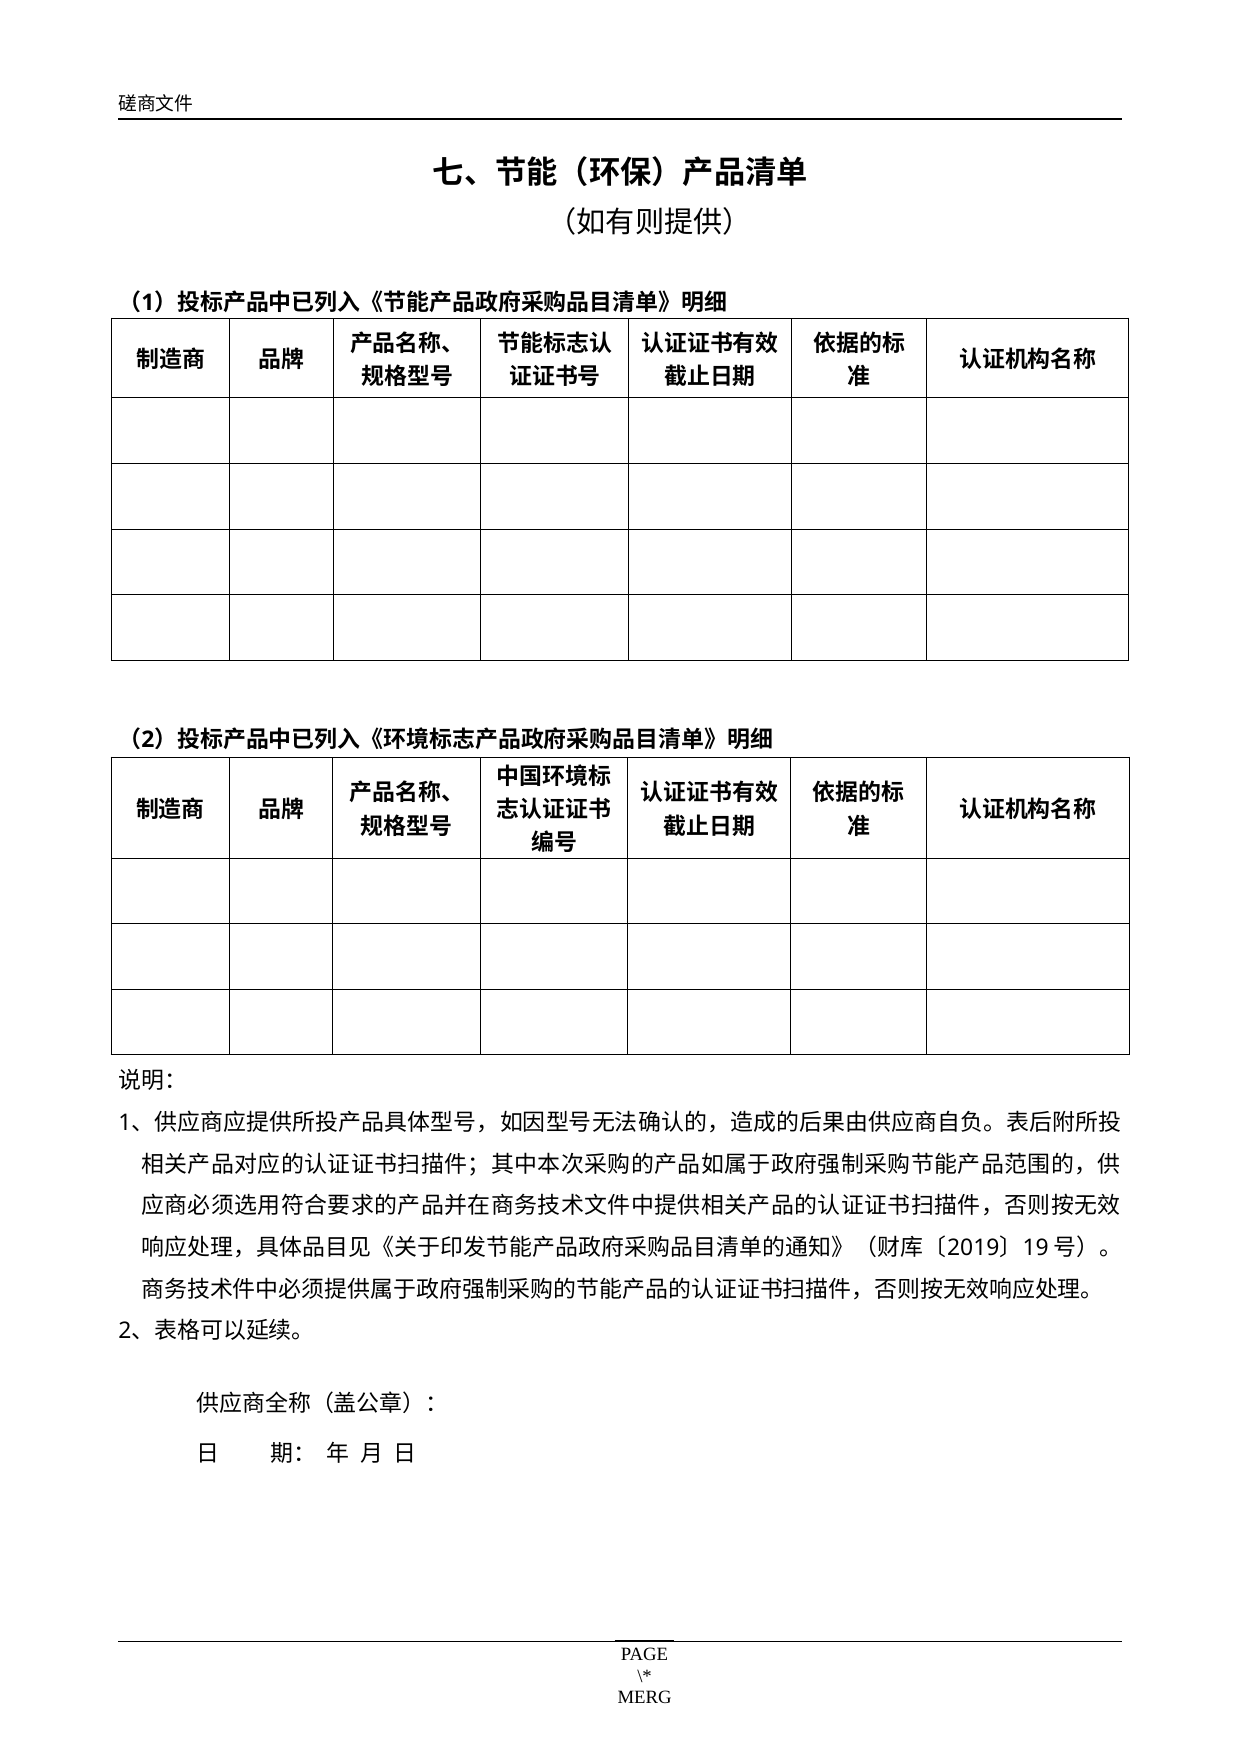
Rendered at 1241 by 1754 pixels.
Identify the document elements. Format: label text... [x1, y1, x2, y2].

table_cell [629, 464, 791, 528]
table_cell [792, 464, 926, 528]
table_cell [481, 530, 628, 594]
table_cell [481, 595, 628, 660]
table_cell [927, 464, 1128, 528]
table_cell [333, 990, 480, 1054]
table_header 认证机构名称 [927, 319, 1128, 397]
table_header 品牌 [230, 758, 332, 857]
table_cell [230, 530, 333, 594]
table_cell [112, 990, 229, 1054]
table_header 依据的标准 [791, 758, 926, 857]
table_cell [791, 990, 926, 1054]
text 1、供应商应提供所投产品具体型号，如因型号无法确认的，造成的后果由供应商自负。表后附所投相关产品对应的认证证书扫描件；其中本次采购的产品如属于政府强制采购节能产品范围的，供应商必须选用符合要求的产品并在商务技术文件中提供相关产品的认证证书扫描件，否则按无效响应处理，具体品目见《关于印发节能产品政府采购品目清单的通知》（财库〔2019〕19号）。商务技术件中必须提供属于政府强制采购的节能产品的认证证书扫描件，否则按无效响应处理。 [118, 1097, 1122, 1305]
table_cell [629, 530, 791, 594]
table_cell [230, 924, 332, 989]
table_header 依据的标准 [792, 319, 926, 397]
table_header 产品名称、 规格型号 [334, 319, 480, 397]
table_header 品牌 [230, 319, 333, 397]
table_cell [927, 990, 1129, 1054]
text （如有则提供） [118, 193, 1122, 241]
text 说明： [118, 1055, 1122, 1097]
table_cell [112, 464, 229, 528]
text 日 期： 年 月 日 [162, 1434, 1122, 1468]
table_cell [481, 990, 627, 1054]
table_cell [628, 924, 790, 989]
table_cell [629, 398, 791, 463]
text 2、表格可以延续。 [118, 1305, 1122, 1347]
table_cell [230, 990, 332, 1054]
table_header 认证机构名称 [927, 758, 1129, 857]
table_cell [230, 464, 333, 528]
table_cell [481, 398, 628, 463]
table_cell [112, 859, 229, 923]
table_cell [927, 924, 1129, 989]
table_cell [628, 859, 790, 923]
table_cell [112, 924, 229, 989]
table_cell [927, 859, 1129, 923]
text （2）投标产品中已列入《环境标志产品政府采购品目清单》明细 [118, 709, 1122, 757]
table_cell [791, 924, 926, 989]
table_header 制造商 [112, 758, 229, 857]
table_cell [112, 595, 229, 660]
table_cell [334, 398, 480, 463]
table_cell [927, 530, 1128, 594]
table_cell [230, 398, 333, 463]
table_cell [481, 924, 627, 989]
table_cell [334, 464, 480, 528]
table_cell [334, 595, 480, 660]
table_cell [628, 990, 790, 1054]
table_cell [230, 859, 332, 923]
table_cell [333, 924, 480, 989]
table_cell [791, 859, 926, 923]
table_header 制造商 [112, 319, 229, 397]
table_header 认证证书有效截止日期 [628, 758, 790, 857]
table_cell [481, 464, 628, 528]
table_cell [792, 398, 926, 463]
table_cell [792, 595, 926, 660]
table_header 产品名称、 规格型号 [333, 758, 480, 857]
table_cell [112, 398, 229, 463]
table_cell [481, 859, 627, 923]
table_cell [629, 595, 791, 660]
text 供应商全称（盖公章）： [162, 1385, 1122, 1418]
text （1）投标产品中已列入《节能产品政府采购品目清单》明细 [118, 284, 1122, 318]
table_cell [334, 530, 480, 594]
text 七、节能（环保）产品清单 [118, 145, 1122, 193]
table_cell [230, 595, 333, 660]
table_cell [792, 530, 926, 594]
table_header 认证证书有效截止日期 [629, 319, 791, 397]
table_header 节能标志认证证书号 [481, 319, 628, 397]
table_cell [333, 859, 480, 923]
table_cell [927, 398, 1128, 463]
table_header 中国环境标志认证证书编号 [481, 758, 627, 857]
table_cell [112, 530, 229, 594]
table_cell [927, 595, 1128, 660]
